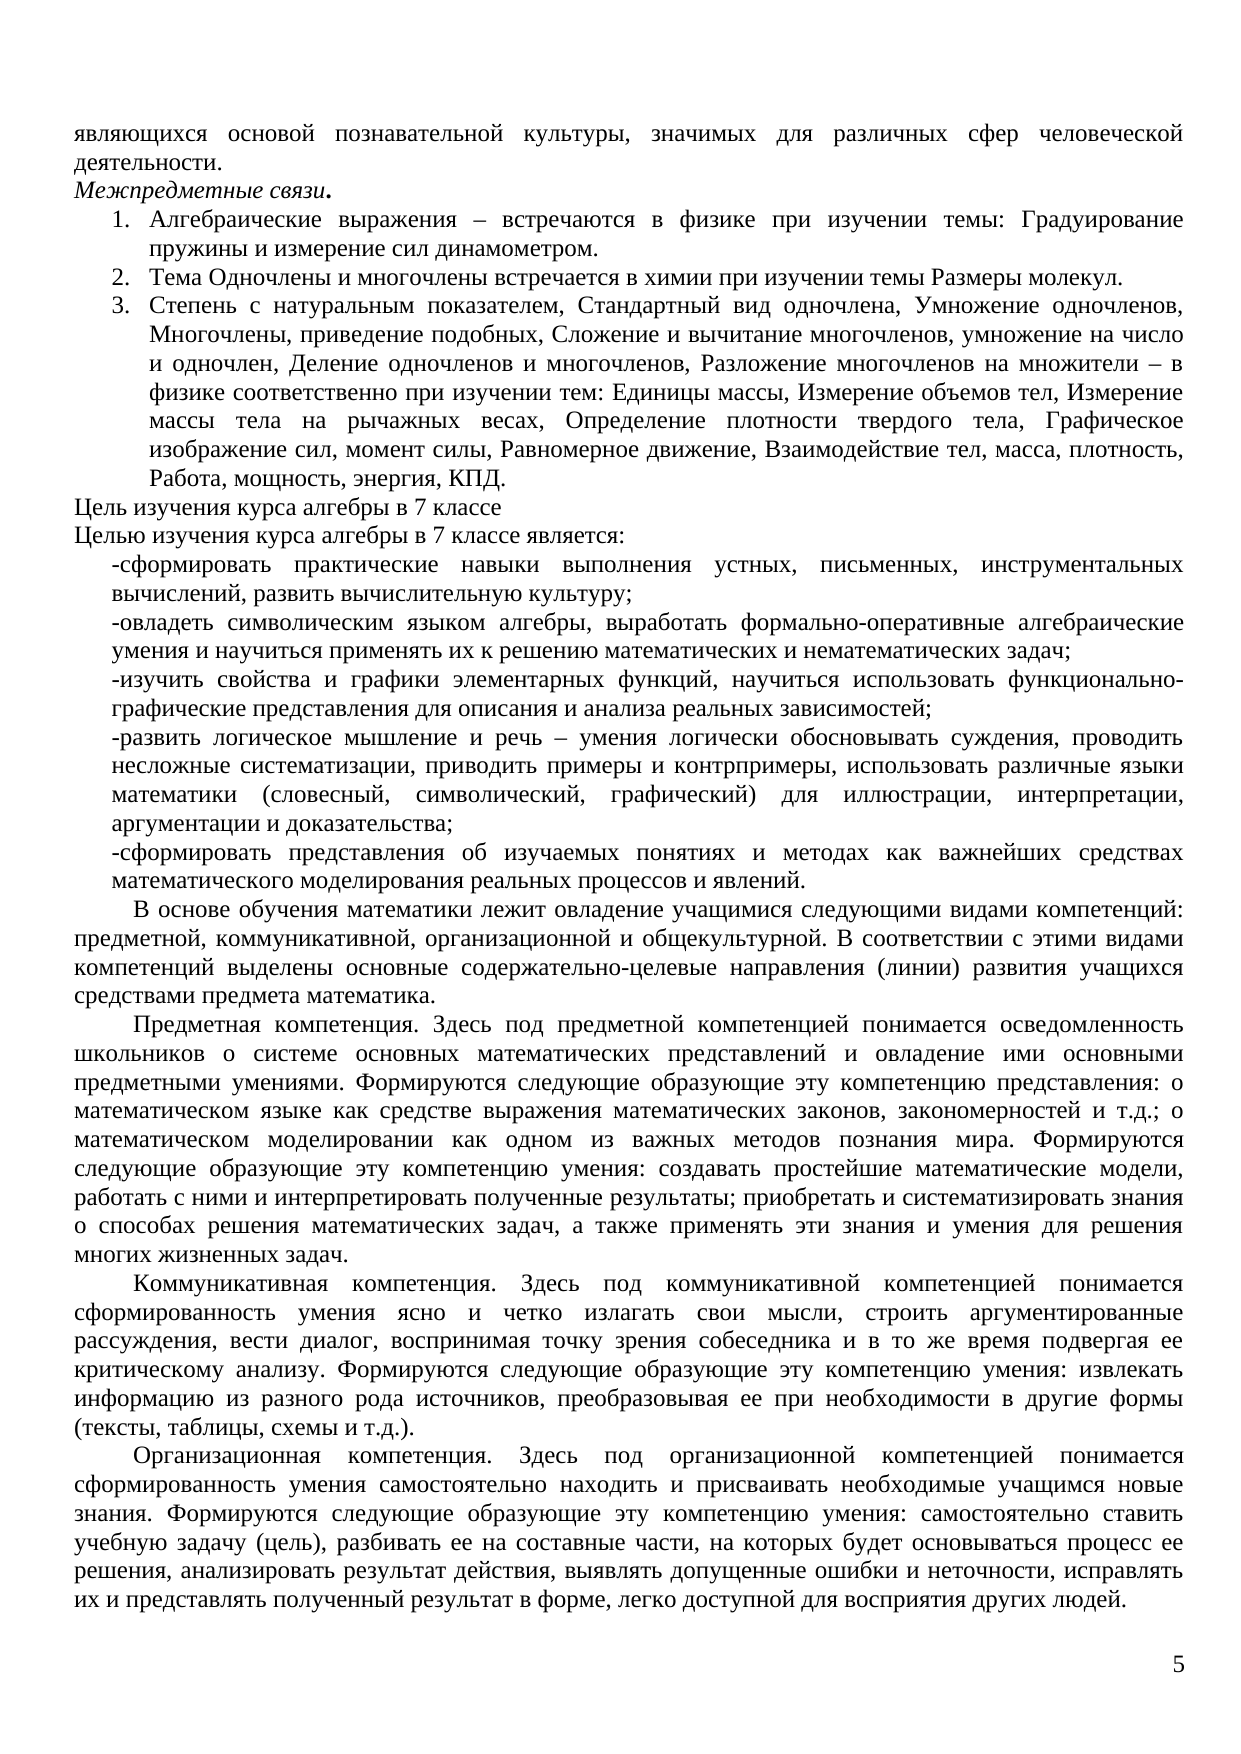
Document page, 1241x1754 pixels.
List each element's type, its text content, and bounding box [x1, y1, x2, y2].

text Организационная компетенция. Здесь под организационной компетенцией понимается сформированность умения самостоятельно находить и присваивать необходимые учащимся новые знания. Формируются следующие образующие эту компетенцию умения: самостоятельно ставить учебную задачу (цель), разбивать ее на составные части, на которых будет основываться процесс ее решения, анализировать результат действия, выявлять допущенные ошибки и неточности, исправлять их и представлять полученный результат в форме, легко доступной для восприятия других людей. [74, 1441, 1185, 1613]
text Целью изучения курса алгебры в 7 классе является: [74, 521, 1185, 549]
text Коммуникативная компетенция. Здесь под коммуникативной компетенцией понимается сформированность умения ясно и четко излагать свои мысли, строить аргументированные рассуждения, вести диалог, воспринимая точку зрения собеседника и в то же время подвергая ее критическому анализу. Формируются следующие образующие эту компетенцию умения: извлекать информацию из разного рода источников, преобразовывая ее при необходимости в другие формы (тексты, таблицы, схемы и т.д.). [74, 1268, 1185, 1441]
list Тема Одночлены и многочлены встречается в химии при изучении темы Размеры молекул. [111, 262, 1185, 291]
text Предметная компетенция. Здесь под предметной компетенцией понимается осведомленность школьников о системе основных математических представлений и овладение ими основными предметными умениями. Формируются следующие образующие эту компетенцию представления: о математическом языке как средстве выражения математических законов, закономерностей и т.д.; о математическом моделировании как одном из важных методов познания мира. Формируются следующие образующие эту компетенцию умения: создавать простейшие математические модели, работать с ними и интерпретировать полученные результаты; приобретать и систематизировать знания о способах решения математических задач, а также применять эти знания и умения для решения многих жизненных задач. [74, 1009, 1185, 1268]
text -развить логическое мышление и речь – умения логически обосновывать суждения, проводить несложные систематизации, приводить примеры и контрпримеры, использовать различные языки математики (словесный, символический, графический) для иллюстрации, интерпретации, аргументации и доказательства; [111, 722, 1185, 837]
text -изучить свойства и графики элементарных функций, научиться использовать функционально-графические представления для описания и анализа реальных зависимостей; [111, 664, 1185, 722]
text Цель изучения курса алгебры в 7 классе [74, 492, 1185, 521]
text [74, 118, 1185, 176]
text В основе обучения математики лежит овладение учащимися следующими видами компетенций: предметной, коммуникативной, организационной и общекультурной. В соответствии с этими видами компетенций выделены основные содержательно-целевые направления (линии) развития учащихся средствами предмета математика. [74, 894, 1185, 1009]
text -сформировать представления об изучаемых понятиях и методах как важнейших средствах математического моделирования реальных процессов и явлений. [111, 837, 1185, 894]
list Алгебраические выражения – встречаются в физике при изучении темы: Градуирование пружины и измерение сил динамометром. [111, 204, 1185, 262]
text -сформировать практические навыки выполнения устных, письменных, инструментальных вычислений, развить вычислительную культуру; [111, 549, 1185, 607]
text Межпредметные связи. [74, 176, 1185, 204]
list Степень с натуральным показателем, Стандартный вид одночлена, Умножение одночленов, Многочлены, приведение подобных, Сложение и вычитание многочленов, умножение на число и одночлен, Деление одночленов и многочленов, Разложение многочленов на множители – в физике соответственно при изучении тем: Единицы массы, Измерение объемов тел, Измерение массы тела на рычажных весах, Определение плотности твердого тела, Графическое изображение сил, момент силы, Равномерное движение, Взаимодействие тел, масса, плотность, Работа, мощность, энергия, КПД. [111, 291, 1185, 492]
text -овладеть символическим языком алгебры, выработать формально-оперативные алгебраические умения и научиться применять их к решению математических и нематематических задач; [111, 607, 1185, 664]
